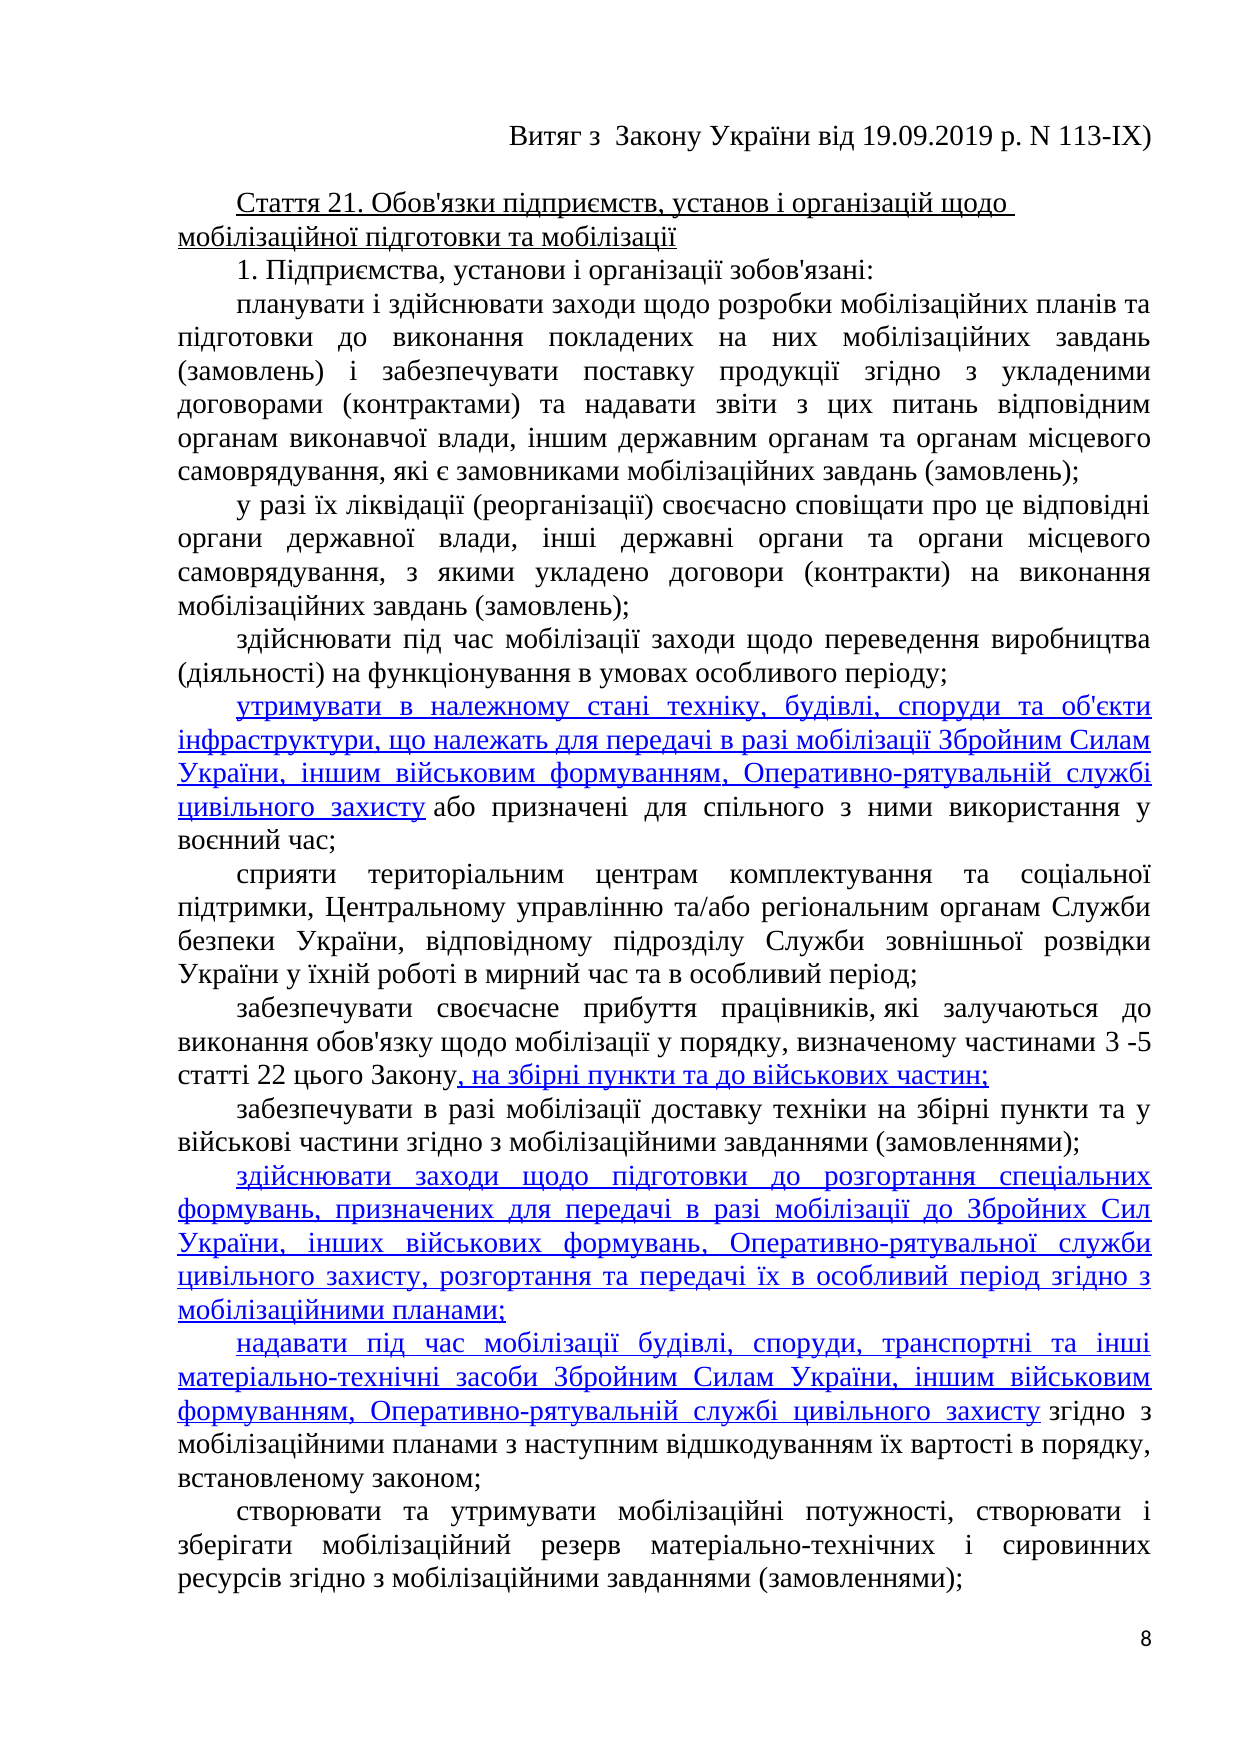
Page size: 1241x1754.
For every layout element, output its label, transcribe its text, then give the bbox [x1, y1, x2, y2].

text здійснювати заходи щодо підготовки до розгортання спеціальних формувань, призначених для передачі в разі мобілізації до Збройних Сил України, інших військових формувань, Оперативно-рятувальної служби цивільного захисту, розгортання та передачі їх в особливий період згідно з мобілізаційними планами; [177, 1256, 1152, 1326]
text надавати під час мобілізації будівлі, споруди, транспортні та інші матеріально-технічні засоби Збройним Силам України, іншим військовим формуванням, Оперативно-рятувальній службі цивільного захисту згідно з мобілізаційними планами з наступним відшкодуванням їх вартості в порядку, встановленому законом; [177, 1326, 1152, 1388]
text 1. Підприємства, установи і організації зобов'язані: [177, 252, 1152, 286]
text здійснювати заходи щодо підготовки до розгортання спеціальних формувань, призначених для передачі в разі мобілізації до Збройних Сил України, інших військових формувань, Оперативно-рятувальної служби цивільного захисту, розгортання та передачі їх в особливий період згідно з мобілізаційними планами; [177, 1158, 1152, 1220]
text у разі їх ліквідації (реорганізації) своєчасно сповіщати про це відповідні органи державної влади, інші державні органи та органи місцевого самоврядування, з якими укладено договори (контракти) на виконання мобілізаційних завдань (замовлень); [177, 487, 1152, 621]
text забезпечувати своєчасне прибуття працівників, які залучаються до виконання обов'язку щодо мобілізації у порядку, визначеному частинами 3 -5 статті 22 цього Закону, на збірні пункти та до військових частин; [177, 990, 1152, 1091]
text забезпечувати в разі мобілізації доставку техніки на збірні пункти та у військові частини згідно з мобілізаційними завданнями (замовленнями); [177, 1091, 1152, 1158]
text Витяг з Закону України від 19.09.2019 р. N 113-IX) [177, 118, 1152, 152]
text сприяти територіальним центрам комплектування та соціальної підтримки, Центральному управлінню та/або регіональним органам Служби безпеки України, відповідному підрозділу Служби зовнішньої розвідки України у їхній роботі в мирний час та в особливий період; [177, 856, 1152, 990]
text Стаття 21. Обов'язки підприємств, установ і організацій щодо мобілізаційної підготовки та мобілізації [177, 185, 1152, 252]
text створювати та утримувати мобілізаційні потужності, створювати і зберігати мобілізаційний резерв матеріально-технічних і сировинних ресурсів згідно з мобілізаційними завданнями (замовленнями); [177, 1493, 1152, 1594]
text утримувати в належному стані техніку, будівлі, споруди та об'єкти інфраструктури, що належать для передачі в разі мобілізації Збройним Силам України, іншим військовим формуванням, Оперативно-рятувальній службі цивільного захисту або призначені для спільного з ними використання у воєнний час; [177, 785, 1152, 856]
text планувати і здійснювати заходи щодо розробки мобілізаційних планів та підготовки до виконання покладених на них мобілізаційних завдань (замовлень) і забезпечувати поставку продукції згідно з укладеними договорами (контрактами) та надавати звіти з цих питань відповідним органам виконавчої влади, іншим державним органам та органам місцевого самоврядування, які є замовниками мобілізаційних завдань (замовлень); [177, 286, 1152, 487]
text здійснювати під час мобілізації заходи щодо переведення виробництва (діяльності) на функціонування в умовах особливого періоду; [177, 621, 1152, 688]
text надавати під час мобілізації будівлі, споруди, транспортні та інші матеріально-технічні засоби Збройним Силам України, іншим військовим формуванням, Оперативно-рятувальній службі цивільного захисту згідно з мобілізаційними планами з наступним відшкодуванням їх вартості в порядку, встановленому законом; [177, 1389, 1152, 1493]
text утримувати в належному стані техніку, будівлі, споруди та об'єкти інфраструктури, що належать для передачі в разі мобілізації Збройним Силам України, іншим військовим формуванням, Оперативно-рятувальній службі цивільного захисту або призначені для спільного з ними використання у воєнний час; [177, 688, 1152, 784]
text здійснювати заходи щодо підготовки до розгортання спеціальних формувань, призначених для передачі в разі мобілізації до Збройних Сил України, інших військових формувань, Оперативно-рятувальної служби цивільного захисту, розгортання та передачі їх в особливий період згідно з мобілізаційними планами; [177, 1221, 1152, 1254]
